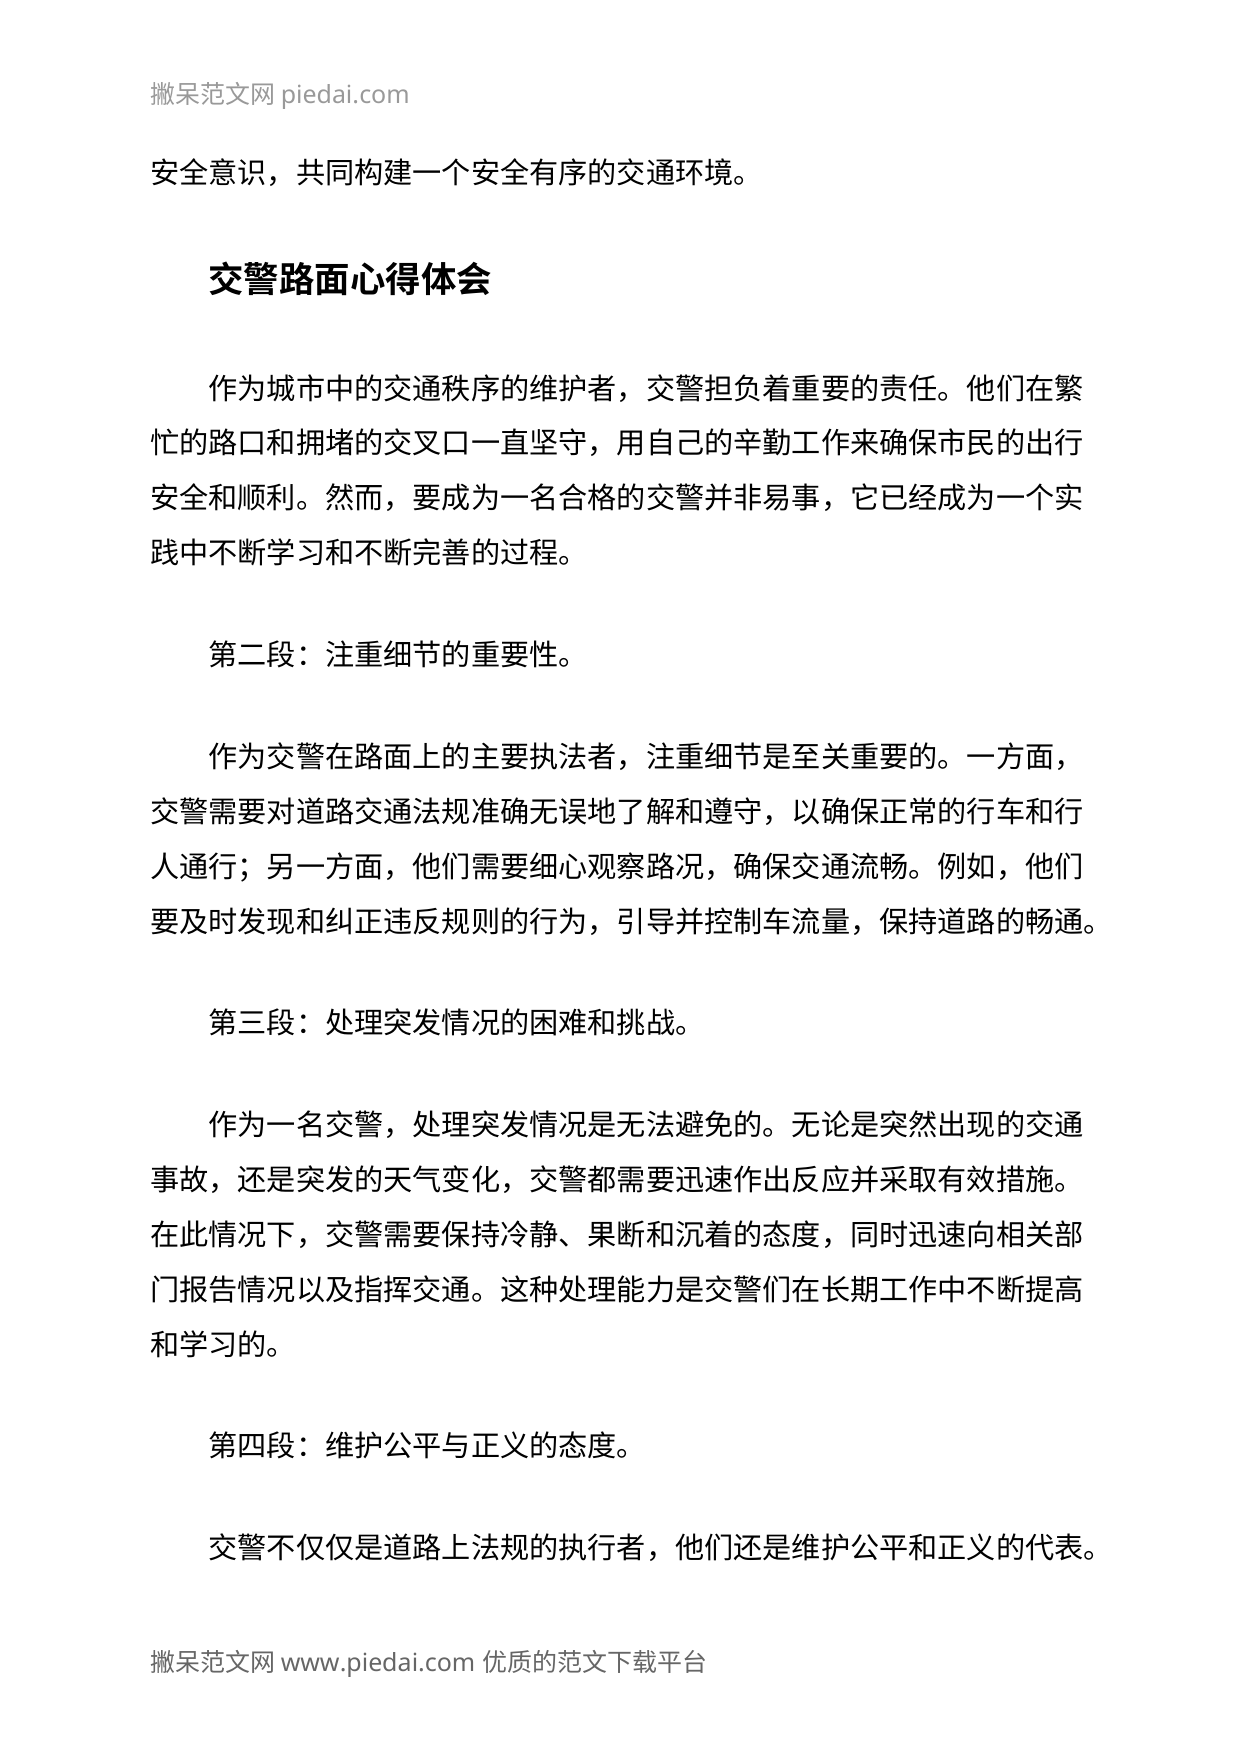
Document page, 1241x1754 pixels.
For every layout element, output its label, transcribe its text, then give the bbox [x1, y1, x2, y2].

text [150, 150, 1090, 192]
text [150, 1525, 1090, 1567]
text 作为一名交警，处理突发情况是无法避免的。无论是突然出现的交通事故，还是突发的天气变化，交警都需要迅速作出反应并采取有效措施。在此情况下，交警需要保持冷静、果断和沉着的态度，同时迅速向相关部门报告情况以及指挥交通。这种处理能力是交警们在长期工作中不断提高和学习的。 [150, 1102, 1090, 1363]
text 第三段：处理突发情况的困难和挑战。 [150, 1000, 1090, 1042]
text 交警路面心得体会 [150, 252, 1090, 303]
text 第四段：维护公平与正义的态度。 [150, 1423, 1090, 1465]
text 第二段：注重细节的重要性。 [150, 632, 1090, 674]
text 作为城市中的交通秩序的维护者，交警担负着重要的责任。他们在繁忙的路口和拥堵的交叉口一直坚守，用自己的辛勤工作来确保市民的出行安全和顺利。然而，要成为一名合格的交警并非易事，它已经成为一个实践中不断学习和不断完善的过程。 [150, 365, 1090, 572]
text 作为交警在路面上的主要执法者，注重细节是至关重要的。一方面，交警需要对道路交通法规准确无误地了解和遵守，以确保正常的行车和行人通行；另一方面，他们需要细心观察路况，确保交通流畅。例如，他们要及时发现和纠正违反规则的行为，引导并控制车流量，保持道路的畅通。 [150, 733, 1090, 940]
